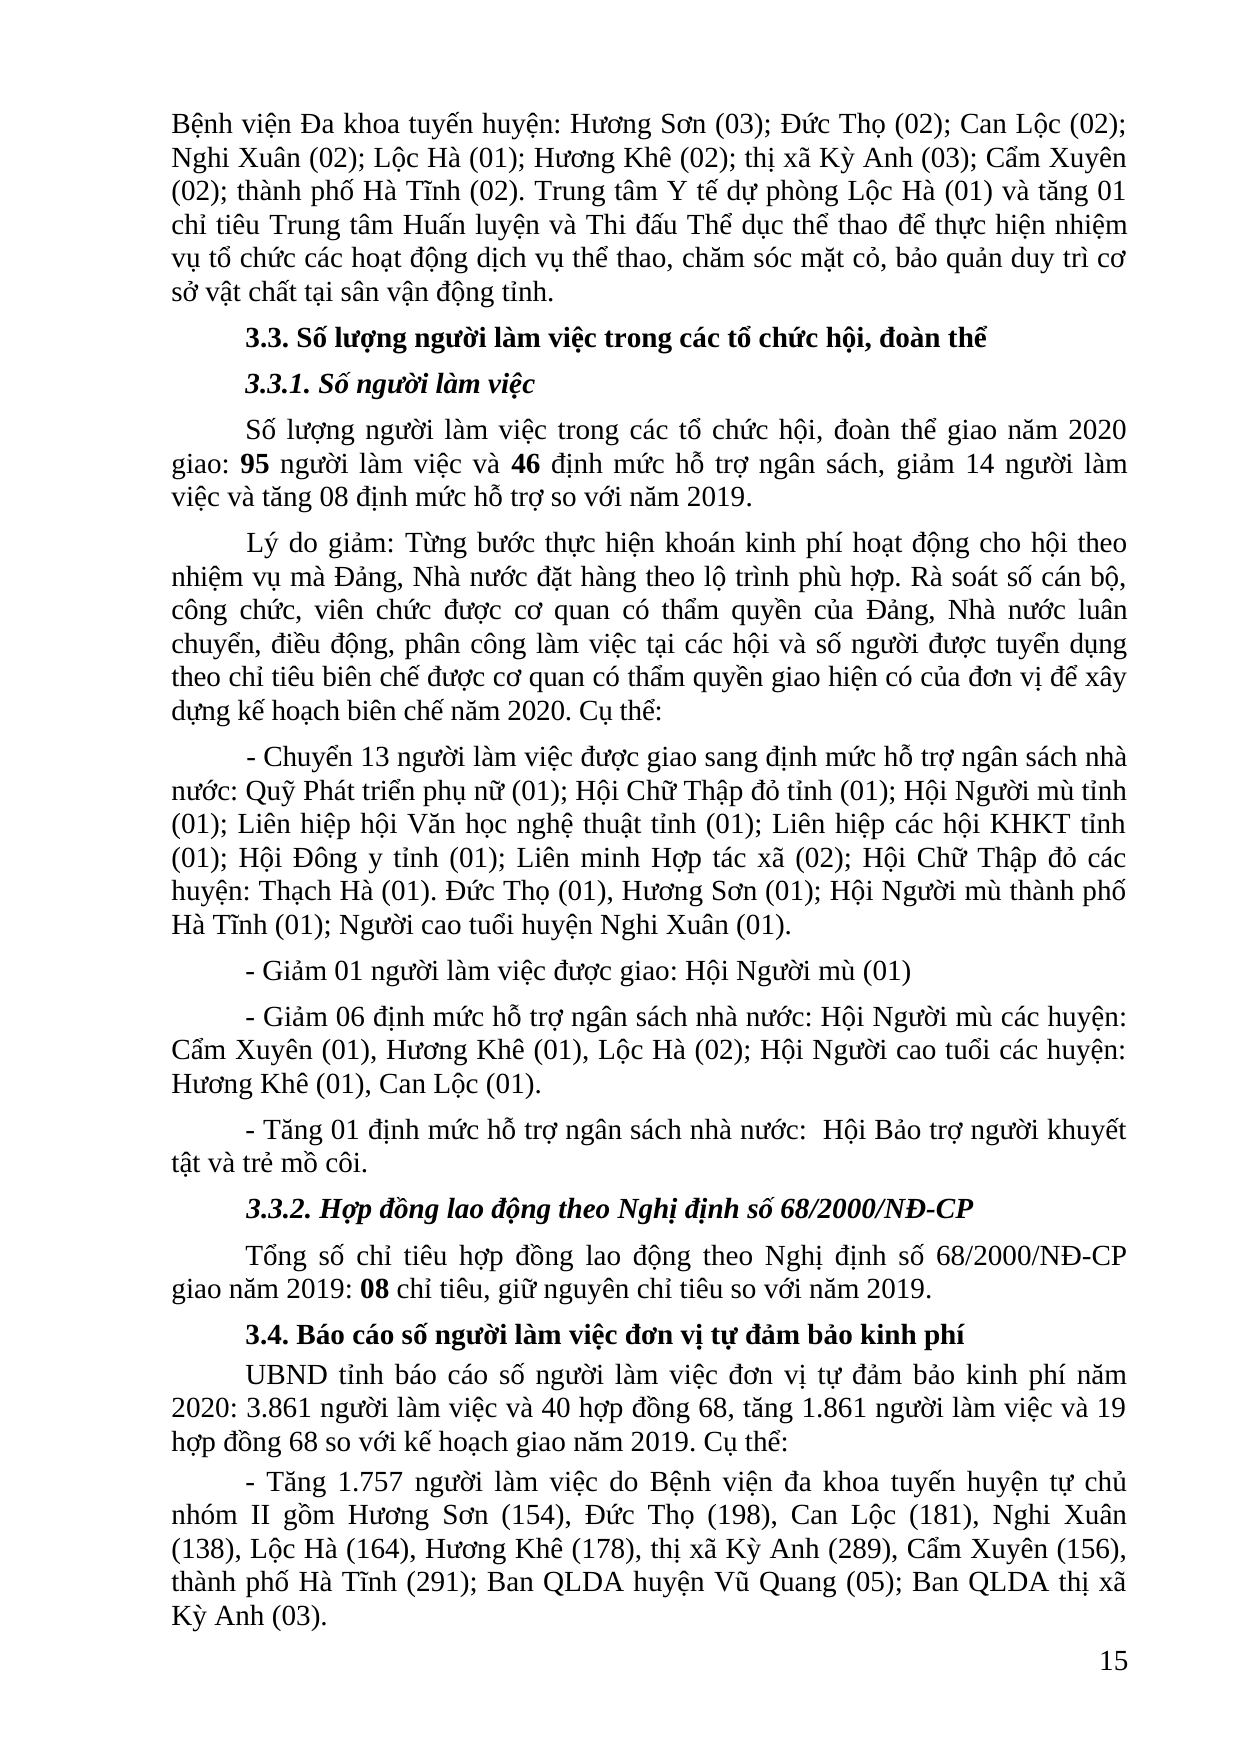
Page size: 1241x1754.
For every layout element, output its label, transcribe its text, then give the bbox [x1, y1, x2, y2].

subtitle Tổng số chỉ tiêu hợp đồng lao động theo Nghị định số 68/2000/NĐ-CP giao năm 2019: 08 chỉ tiêu, giữ nguyên chỉ tiêu so với năm 2019. [171, 1238, 1128, 1305]
subtitle 3.3.1. Số người làm việc [171, 366, 1128, 400]
text Lý do giảm: Từng bước thực hiện khoán kinh phí hoạt động cho hội theo nhiệm vụ mà Đảng, Nhà nước đặt hàng theo lộ trình phù hợp. Rà soát số cán bộ, công chức, viên chức được cơ quan có thẩm quyền của Đảng, Nhà nước luân chuyển, điều động, phân công làm việc tại các hội và số người được tuyển dụng theo chỉ tiêu biên chế được cơ quan có thẩm quyền giao hiện có của đơn vị để xây dựng kế hoạch biên chế năm 2020. Cụ thể: [171, 525, 1128, 727]
subtitle Số lượng người làm việc trong các tổ chức hội, đoàn thể giao năm 2020 giao: 95 người làm việc và 46 định mức hỗ trợ ngân sách, giảm 14 người làm việc và tăng 08 định mức hỗ trợ so với năm 2019. [171, 412, 1128, 513]
subtitle 3.4. Báo cáo số người làm việc đơn vị tự đảm bảo kinh phí [171, 1317, 1128, 1351]
text - Tăng 01 định mức hỗ trợ ngân sách nhà nước: Hội Bảo trợ người khuyết tật và trẻ mồ côi. [171, 1112, 1128, 1179]
subtitle 3.3. Số lượng người làm việc trong các tổ chức hội, đoàn thể [171, 320, 1128, 354]
subtitle - Tăng 1.757 người làm việc do Bệnh viện đa khoa tuyến huyện tự chủ nhóm II gồm Hương Sơn (154), Đức Thọ (198), Can Lộc (181), Nghi Xuân (138), Lộc Hà (164), Hương Khê (178), thị xã Kỳ Anh (289), Cẩm Xuyên (156), thành phố Hà Tĩnh (291); Ban QLDA huyện Vũ Quang (05); Ban QLDA thị xã Kỳ Anh (03). [171, 1464, 1128, 1632]
text - Chuyển 13 người làm việc được giao sang định mức hỗ trợ ngân sách nhà nước: Quỹ Phát triển phụ nữ (01); Hội Chữ Thập đỏ tỉnh (01); Hội Người mù tỉnh (01); Liên hiệp hội Văn học nghệ thuật tỉnh (01); Liên hiệp các hội KHKT tỉnh (01); Hội Đông y tỉnh (01); Liên minh Hợp tác xã (02); Hội Chữ Thập đỏ các huyện: Thạch Hà (01). Đức Thọ (01), Hương Sơn (01); Hội Người mù thành phố Hà Tĩnh (01); Người cao tuổi huyện Nghi Xuân (01). [171, 739, 1128, 940]
text - Giảm 01 người làm việc được giao: Hội Người mù (01) [171, 953, 1128, 986]
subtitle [171, 106, 1128, 308]
text - Giảm 06 định mức hỗ trợ ngân sách nhà nước: Hội Người mù các huyện: Cẩm Xuyên (01), Hương Khê (01), Lộc Hà (02); Hội Người cao tuổi các huyện: Hương Khê (01), Can Lộc (01). [171, 999, 1128, 1099]
text 3.3.2. Hợp đồng lao động theo Nghị định số 68/2000/NĐ-CP [171, 1192, 1128, 1225]
subtitle UBND tỉnh báo cáo số người làm việc đơn vị tự đảm bảo kinh phí năm 2020: 3.861 người làm việc và 40 hợp đồng 68, tăng 1.861 người làm việc và 19 hợp đồng 68 so với kế hoạch giao năm 2019. Cụ thể: [171, 1357, 1128, 1458]
